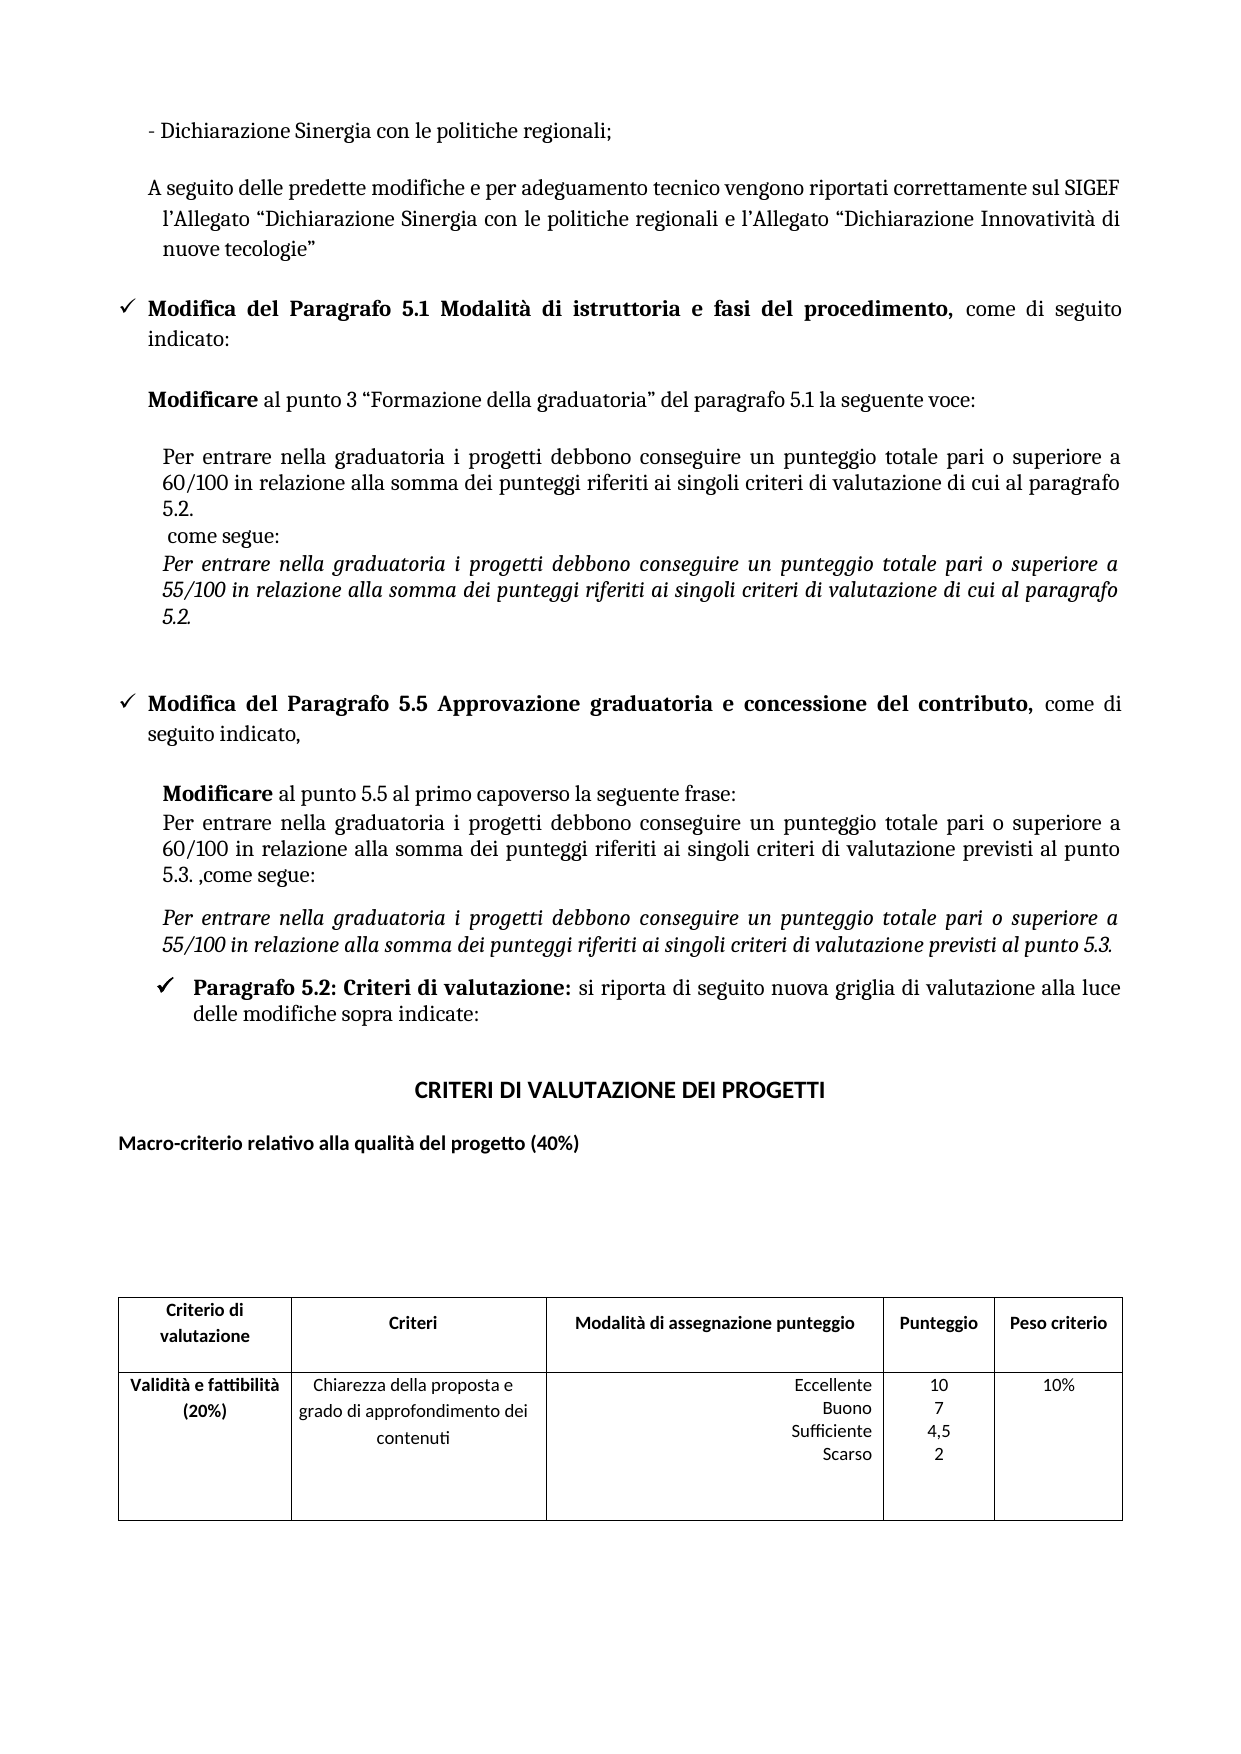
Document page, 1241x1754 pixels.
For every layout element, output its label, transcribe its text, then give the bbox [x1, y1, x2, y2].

text A seguito delle predette modifiche e per adeguamento tecnico vengono riportati correttamente sul SIGEF l’Allegato “Dichiarazione Sinergia con le politiche regionali e l’Allegato “Dichiarazione Innovatività di nuove tecologie” [148, 175, 1122, 262]
table_cell 10 7 4,5 2 [884, 1373, 994, 1520]
table_cell Eccellente Buono Sufficiente Scarso [547, 1373, 883, 1520]
table_header Punteggio [884, 1298, 994, 1372]
list Modifica del Paragrafo 5.5 Approvazione graduatoria e concessione del contributo, come di seguito indicato, [118, 690, 1122, 747]
table_cell Chiarezza della proposta e grado di approfondimento dei contenuti [292, 1373, 546, 1520]
table_cell 10% [995, 1373, 1122, 1520]
list Paragrafo 5.2: Criteri di valutazione: si riporta di seguito nuova griglia di valutazione alla luce delle modifiche sopra indicate: [156, 974, 1122, 1027]
text - Dichiarazione Sinergia con le politiche regionali; [148, 118, 1122, 144]
table_header Criterio di valutazione [119, 1298, 291, 1372]
text come segue: [118, 522, 1122, 549]
table_header Modalità di assegnazione punteggio [547, 1298, 883, 1372]
table_header Criteri [292, 1298, 546, 1372]
text Per entrare nella graduatoria i progetti debbono conseguire un punteggio totale pari o superiore a 60/100 in relazione alla somma dei punteggi riferiti ai singoli criteri di valutazione di cui al paragrafo 5.2. [118, 443, 1122, 522]
text CRITERI DI VALUTAZIONE DEI PROGETTI [118, 1074, 1122, 1105]
text Per entrare nella graduatoria i progetti debbono conseguire un punteggio totale pari o superiore a 60/100 in relazione alla somma dei punteggi riferiti ai singoli criteri di valutazione previsti al punto 5.3. ,come segue: [162, 809, 1122, 888]
list Modifica del Paragrafo 5.1 Modalità di istruttoria e fasi del procedimento, come di seguito indicato: [118, 296, 1122, 352]
text Per entrare nella graduatoria i progetti debbono conseguire un punteggio totale pari o superiore a 55/100 in relazione alla somma dei punteggi riferiti ai singoli criteri di valutazione di cui al paragrafo 5.2. [118, 551, 1122, 630]
text Per entrare nella graduatoria i progetti debbono conseguire un punteggio totale pari o superiore a 55/100 in relazione alla somma dei punteggi riferiti ai singoli criteri di valutazione previsti al punto 5.3. [162, 905, 1122, 958]
text Modificare al punto 5.5 al primo capoverso la seguente frase: [162, 781, 1122, 807]
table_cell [119, 1373, 291, 1520]
text Macro-criterio relativo alla qualità del progetto (40%) [118, 1130, 1122, 1155]
text Modificare al punto 3 “Formazione della graduatoria” del paragrafo 5.1 la seguente voce: [148, 387, 1122, 413]
table_header Peso criterio [995, 1298, 1122, 1372]
